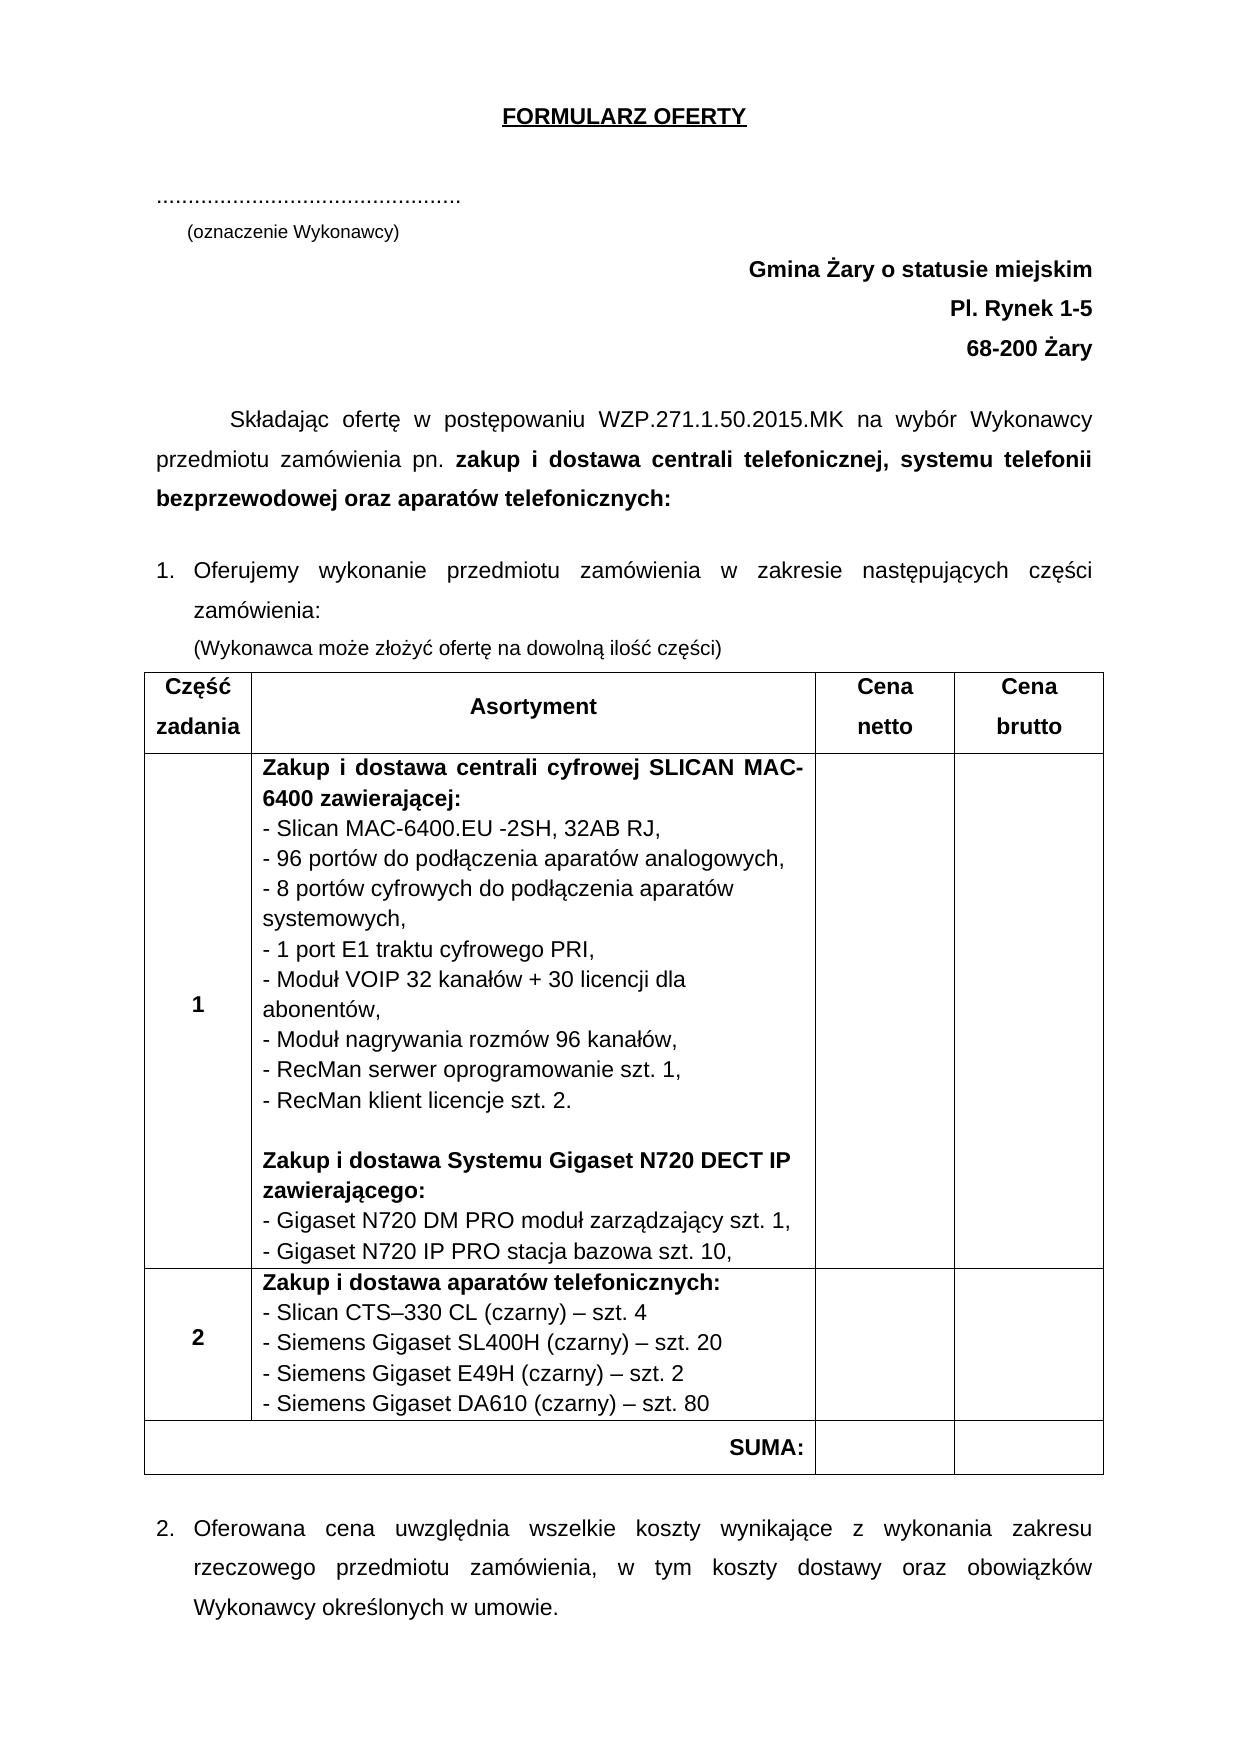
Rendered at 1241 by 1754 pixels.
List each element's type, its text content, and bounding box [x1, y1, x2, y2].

table_cell [816, 1421, 954, 1474]
table_header Cena netto [816, 673, 954, 753]
table_cell 1 [145, 754, 251, 1268]
text 68-200 Żary [746, 335, 1092, 361]
table_cell [955, 1269, 1103, 1420]
text FORMULARZ OFERTY [156, 103, 1092, 129]
table_header Cena brutto [955, 673, 1103, 753]
text Pl. Rynek 1-5 [746, 295, 1092, 322]
table_header Asortyment [252, 673, 815, 753]
table_cell [816, 754, 954, 1268]
table_cell [955, 754, 1103, 1268]
text (oznaczenie Wykonawcy) [156, 221, 1092, 243]
list Oferujemy wykonanie przedmiotu zamówienia w zakresie następujących części zamówienia: [156, 557, 1092, 623]
text ................................................ [156, 182, 1092, 208]
text Gmina Żary o statusie miejskim [672, 256, 1092, 282]
list Oferowana cena uwzględnia wszelkie koszty wynikające z wykonania zakresu rzeczowego przedmiotu zamówienia, w tym koszty dostawy oraz obowiązków Wykonawcy określonych w umowie. [156, 1514, 1092, 1620]
table_cell [816, 1269, 954, 1420]
table_cell SUMA: [145, 1421, 815, 1474]
list (Wykonawca może złożyć ofertę na dowolną ilość części) [193, 636, 1092, 660]
table_cell 2 [145, 1269, 251, 1420]
table_cell [955, 1421, 1103, 1474]
table_cell Zakup i dostawa centrali cyfrowej SLICAN MAC-6400 zawierającej: - Slican MAC-6400.EU -2SH, 32AB RJ, - 96 portów do podłączenia aparatów analogowych, - 8 portów cyfrowych do podłączenia aparatów systemowych, - 1 port E1 traktu cyfrowego PRI, - Moduł VOIP 32 kanałów + 30 licencji dla abonentów, - Moduł nagrywania rozmów 96 kanałów, - RecMan serwer oprogramowanie szt. 1, - RecMan klient licencje szt. 2. Zakup i dostawa Systemu Gigaset N720 DECT IP zawierającego: - Gigaset N720 DM PRO moduł zarządzający szt. 1, - Gigaset N720 IP PRO stacja bazowa szt. 10, [252, 754, 815, 1268]
table_cell Zakup i dostawa aparatów telefonicznych: - Slican CTS–330 CL (czarny) – szt. 4 - Siemens Gigaset SL400H (czarny) – szt. 20 - Siemens Gigaset E49H (czarny) – szt. 2 - Siemens Gigaset DA610 (czarny) – szt. 80 [252, 1269, 815, 1420]
text Składając ofertę w postępowaniu WZP.271.1.50.2015.MK na wybór Wykonawcy przedmiotu zamówienia pn. zakup i dostawa centrali telefonicznej, systemu telefonii bezprzewodowej oraz aparatów telefonicznych: [156, 406, 1092, 512]
table_header Część zadania [145, 673, 251, 753]
